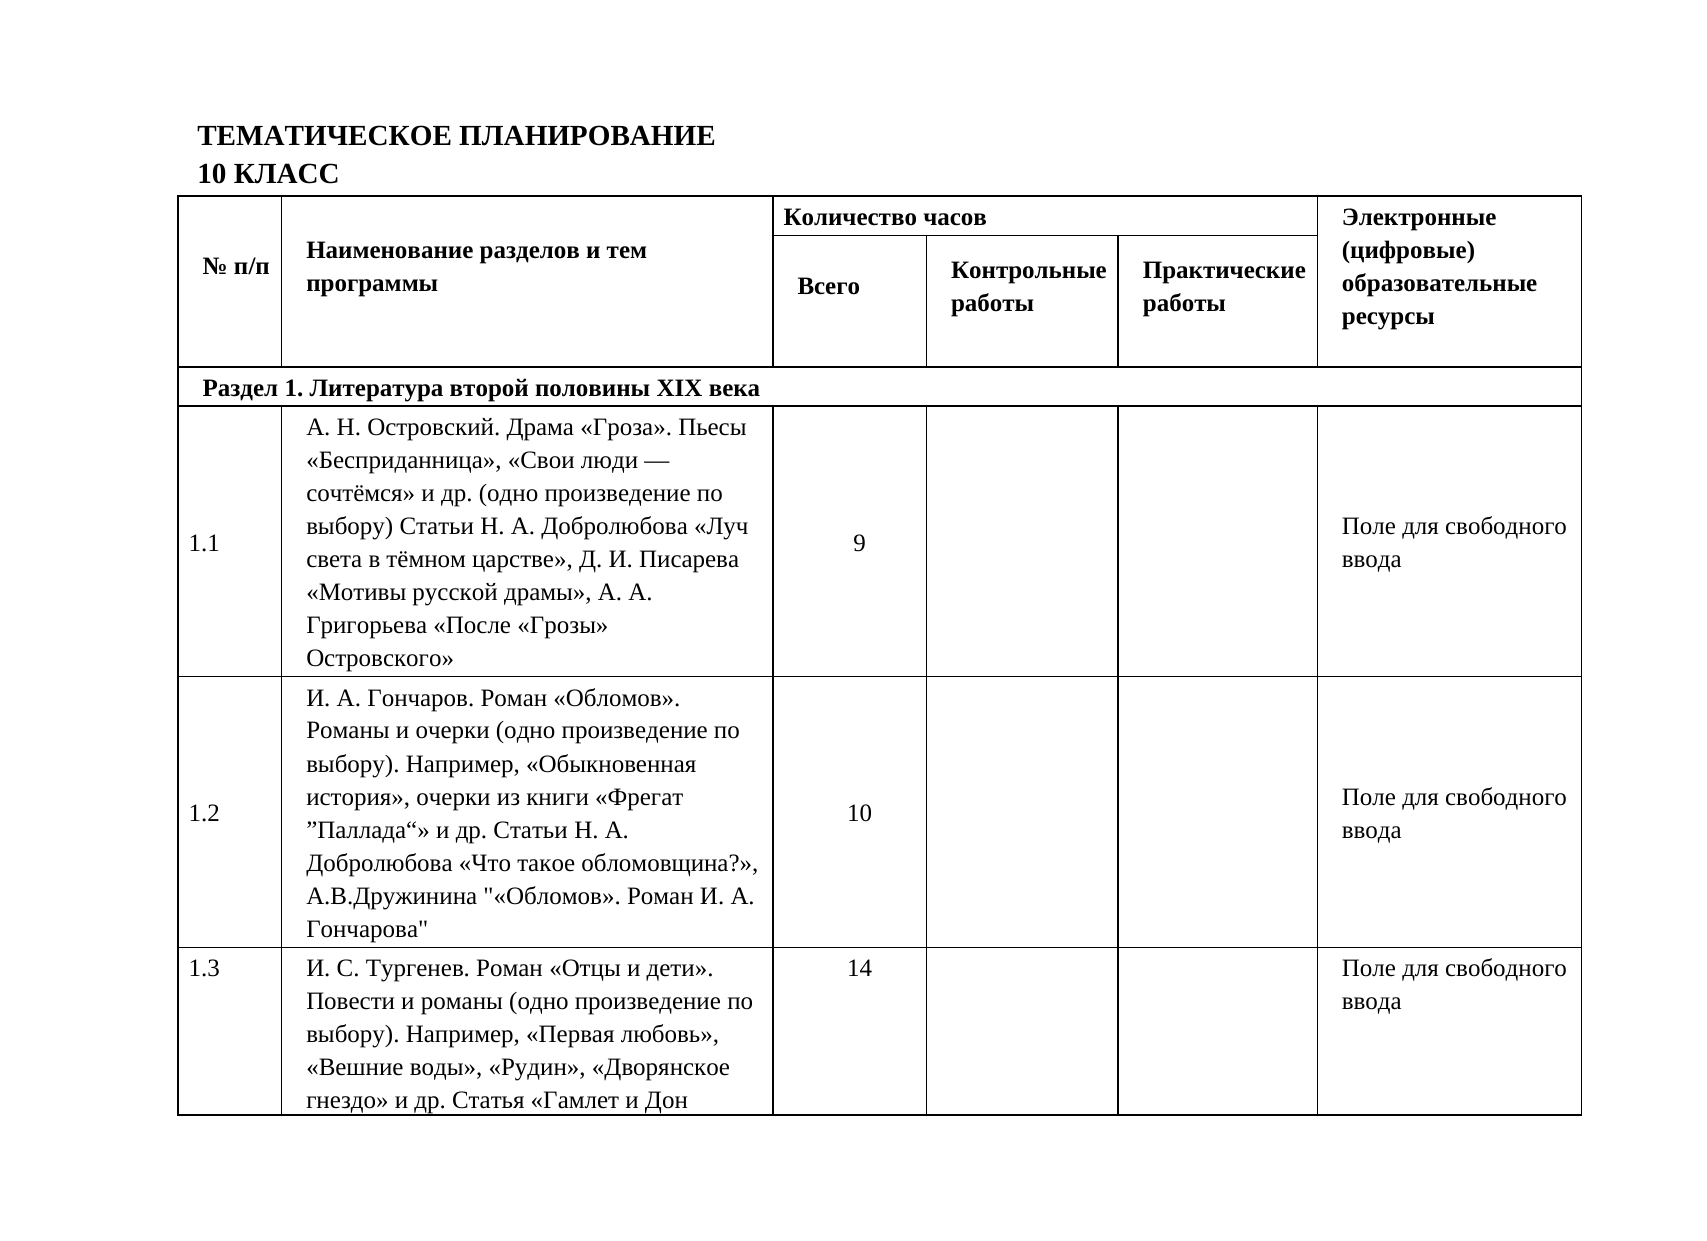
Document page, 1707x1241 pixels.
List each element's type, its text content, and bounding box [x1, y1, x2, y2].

table_cell Поле для свободного ввода [1318, 407, 1581, 676]
table_cell Поле для свободного ввода [1318, 677, 1581, 946]
table_cell 1.2 [179, 677, 281, 946]
table_header Наименование разделов и тем программы [282, 197, 772, 366]
table_cell [1119, 677, 1317, 946]
table_cell Контрольные работы [927, 236, 1117, 366]
text 10 КЛАСС [190, 157, 1618, 190]
table_cell Всего [774, 236, 926, 366]
table_header Количество часов [774, 197, 1317, 234]
table_cell [927, 677, 1117, 946]
table_cell И. А. Гончаров. Роман «Обломов». Романы и очерки (одно произведение по выбору). Например, «Обыкновенная история», очерки из книги «Фрегат ”Паллада“» и др. Статьи H. А. Добролюбова «Что такое обломовщина?», А.В.Дружинина "«Обломов». Роман И. А. Гончарова" [282, 677, 772, 946]
table_header Электронные (цифровые) образовательные ресурсы [1318, 197, 1581, 366]
table_cell Практические работы [1119, 236, 1317, 366]
table_header № п/п [179, 197, 281, 366]
table_cell [1119, 407, 1317, 676]
table_cell А. Н. Островский. Драма «Гроза». Пьесы «Бесприданница», «Свои люди — сочтёмся» и др. (одно произведение по выбору) Статьи H. А. Добролюбова «Луч света в тёмном царстве», Д. И. Писарева «Мотивы русской драмы», А. А. Григорьева «После «Грозы» Островского» [282, 407, 772, 676]
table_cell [282, 948, 772, 1114]
table_cell 9 [774, 407, 926, 676]
table_cell [1119, 948, 1317, 1114]
table_cell 10 [774, 677, 926, 946]
text ТЕМАТИЧЕСКОЕ ПЛАНИРОВАНИЕ [190, 118, 1618, 152]
table_cell 1.3 [179, 948, 281, 1114]
table_cell 1.1 [179, 407, 281, 676]
table_cell 14 [774, 948, 926, 1114]
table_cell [1318, 948, 1581, 1114]
table_cell [927, 948, 1117, 1114]
table_cell [927, 407, 1117, 676]
table_cell Раздел 1. Литература второй половины XIX века [179, 368, 1581, 405]
